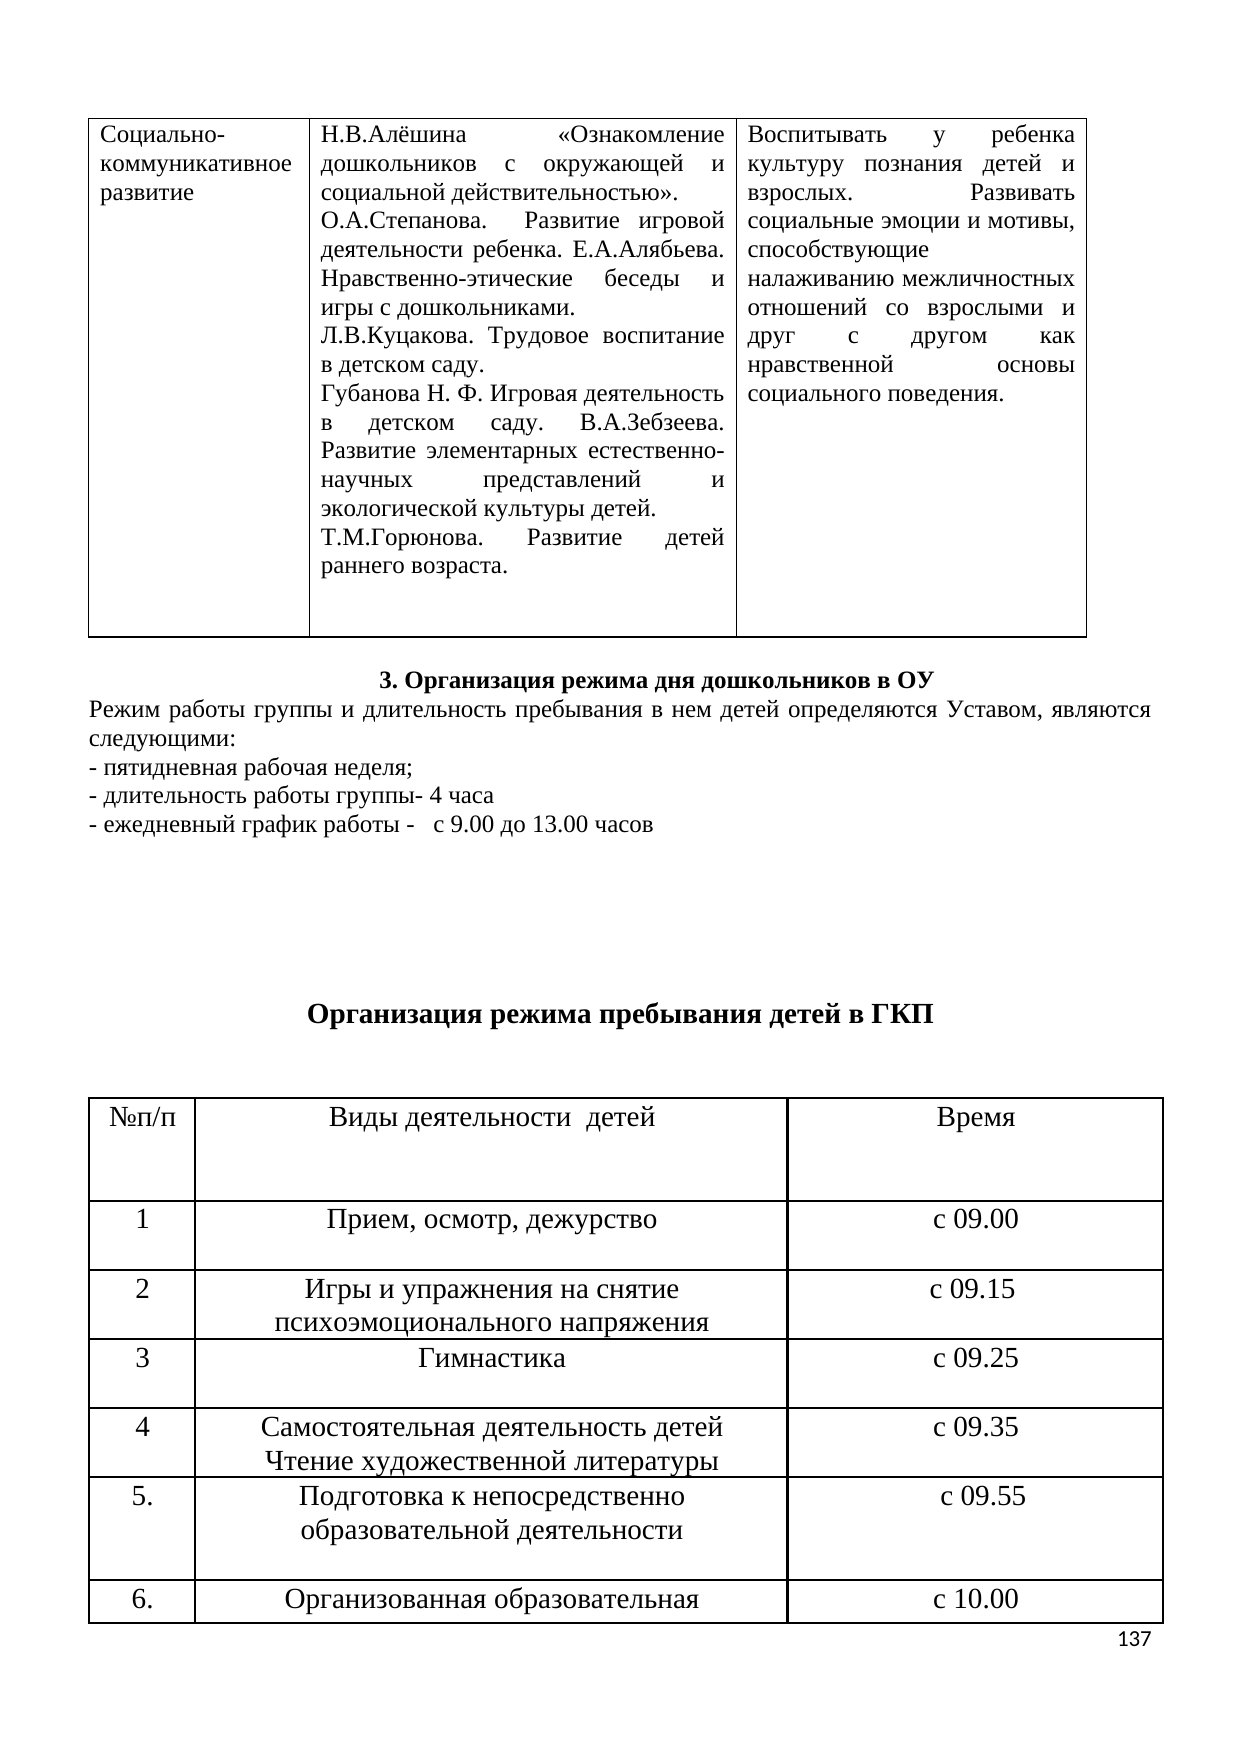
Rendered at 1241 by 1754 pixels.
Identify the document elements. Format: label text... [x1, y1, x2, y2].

table_cell с 09.15 [789, 1271, 1162, 1338]
text - ежедневный график работы - с 9.00 до 13.00 часов [89, 809, 1152, 838]
table_cell Н.В.Алёшина «Ознакомление дошкольников с окружающей и социальной действительностью». О.А.Степанова. Развитие игровой деятельности ребенка. Е.А.Алябьева. Нравственно-этические беседы и игры с дошкольниками. Л.В.Куцакова. Трудовое воспитание в детском саду. Губанова Н. Ф. Игровая деятельность в детском саду. В.А.Зебзеева. Развитие элементарных естественно-научных представлений и экологической культуры детей. Т.М.Горюнова. Развитие детей раннего возраста. [310, 119, 736, 636]
text Организация режима пребывания детей в ГКП [89, 996, 1152, 1030]
table_cell Самостоятельная деятельность детей Чтение художественной литературы [196, 1409, 786, 1476]
table_cell с 09.00 [789, 1202, 1162, 1269]
table_cell с 09.55 [789, 1478, 1162, 1579]
table_cell Гимнастика [196, 1340, 786, 1407]
table_cell 2 [90, 1271, 194, 1338]
table_cell Прием, осмотр, дежурство [196, 1202, 786, 1269]
table_cell 5. [90, 1478, 194, 1579]
table_cell Игры и упражнения на снятие психоэмоционального напряжения [196, 1271, 786, 1338]
table_header Виды деятельности детей [196, 1099, 786, 1199]
table_cell 4 [90, 1409, 194, 1476]
table_cell 3 [90, 1340, 194, 1407]
table_cell 1 [90, 1202, 194, 1269]
table_cell 6. [90, 1581, 194, 1622]
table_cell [196, 1581, 786, 1622]
table_cell с 09.25 [789, 1340, 1162, 1407]
table_header №п/п [90, 1099, 194, 1199]
text Режим работы группы и длительность пребывания в нем детей определяются Уставом, являются следующими: [89, 694, 1152, 752]
table_cell с 10.00 [789, 1581, 1162, 1622]
table_header Время [789, 1099, 1162, 1199]
table_cell Воспитывать у ребенка культуру познания детей и взрослых. Развивать социальные эмоции и мотивы, способствующие налаживанию межличностных отношений со взрослыми и друг с другом как нравственной основы социального поведения. [737, 119, 1086, 636]
table_cell с 09.35 [789, 1409, 1162, 1476]
text 3. Организация режима дня дошкольников в ОУ [89, 666, 1152, 694]
table_cell Подготовка к непосредственно образовательной деятельности [196, 1478, 786, 1579]
text - длительность работы группы- 4 часа [89, 781, 1152, 809]
text - пятидневная рабочая неделя; [89, 752, 1152, 781]
table_cell Социально-коммуникативное развитие [89, 119, 309, 636]
